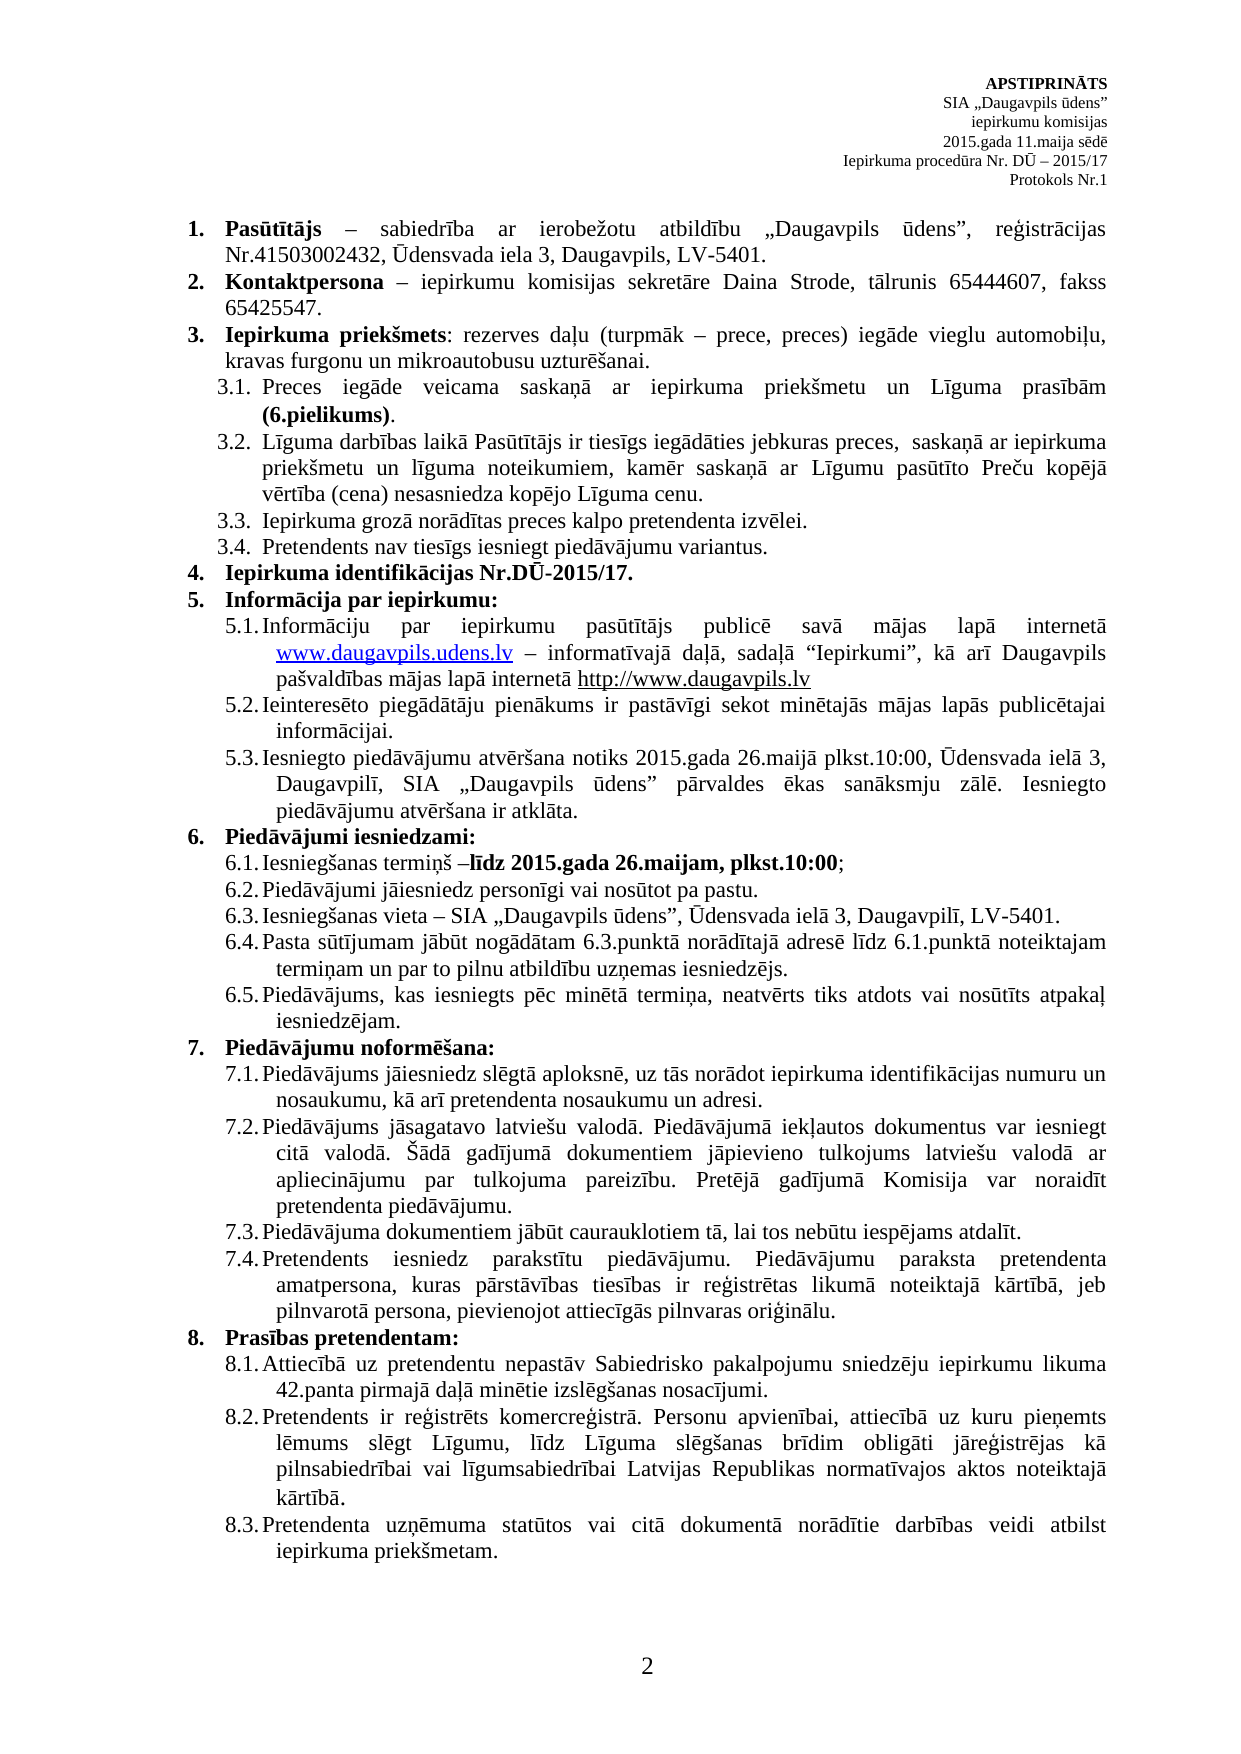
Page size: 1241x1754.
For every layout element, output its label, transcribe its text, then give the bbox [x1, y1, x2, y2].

list Pasta sūtījumam jābūt nogādātam 6.3.punktā norādītajā adresē līdz 6.1.punktā noteiktajam termiņam un par to pilnu atbildību uzņemas iesniedzējs. [225, 928, 1107, 981]
list Pretendenta uzņēmuma statūtos vai citā dokumentā norādītie darbības veidi atbilst iepirkuma priekšmetam. [225, 1511, 1107, 1563]
list Iesniegšanas termiņš –līdz 2015.gada 26.maijam, plkst.10:00; [225, 849, 1107, 876]
list Informāciju par iepirkumu pasūtītājs publicē savā mājas lapā internetā www.daugavpils.udens.lv – informatīvajā daļā, sadaļā “Iepirkumi”, kā arī Daugavpils pašvaldības mājas lapā internetā http://www.daugavpils.lv [225, 612, 1107, 691]
list Iesniegšanas vieta – SIA „Daugavpils ūdens”, Ūdensvada ielā 3, Daugavpilī, LV-5401. [225, 902, 1107, 928]
list Iepirkuma grozā norādītas preces kalpo pretendenta izvēlei. [217, 507, 1107, 533]
subtitle Piedāvājumi iesniedzami: [187, 823, 1107, 849]
list Pretendents nav tiesīgs iesniegt piedāvājumu variantus. [217, 533, 1107, 559]
list Iepirkuma identifikācijas Nr.DŪ-2015/17. [187, 559, 1107, 586]
list Piedāvājumi jāiesniedz personīgi vai nosūtot pa pastu. [225, 876, 1107, 902]
list Piedāvājuma dokumentiem jābūt caurauklotiem tā, lai tos nebūtu iespējams atdalīt. [225, 1218, 1107, 1245]
subtitle Prasības pretendentam: [187, 1324, 1107, 1350]
list Preces iegāde veicama saskaņā ar iepirkuma priekšmetu un Līguma prasībām (6.pielikums). [217, 373, 1107, 428]
list Iesniegto piedāvājumu atvēršana notiks 2015.gada 26.maijā plkst.10:00, Ūdensvada ielā 3, Daugavpilī, SIA „Daugavpils ūdens” pārvaldes ēkas sanāksmju zālē. Iesniegto piedāvājumu atvēršana ir atklāta. [225, 744, 1107, 823]
list Pasūtītājs – sabiedrība ar ierobežotu atbildību „Daugavpils ūdens”, reģistrācijas Nr.41503002432, Ūdensvada iela 3, Daugavpils, LV-5401. [187, 215, 1107, 268]
list Iepirkuma priekšmets: rezerves daļu (turpmāk – prece, preces) iegāde vieglu automobiļu, kravas furgonu un mikroautobusu uzturēšanai. [187, 321, 1107, 373]
list Kontaktpersona – iepirkumu komisijas sekretāre Daina Strode, tālrunis 65444607, fakss 65425547. [187, 268, 1107, 321]
list Līguma darbības laikā Pasūtītājs ir tiesīgs iegādāties jebkuras preces, saskaņā ar iepirkuma priekšmetu un līguma noteikumiem, kamēr saskaņā ar Līgumu pasūtīto Preču kopējā vērtība (cena) nesasniedza kopējo Līguma cenu. [217, 428, 1107, 507]
list Pretendents ir reģistrēts komercreģistrā. Personu apvienībai, attiecībā uz kuru pieņemts lēmums slēgt Līgumu, līdz Līguma slēgšanas brīdim obligāti jāreģistrējas kā pilnsabiedrībai vai līgumsabiedrībai Latvijas Republikas normatīvajos aktos noteiktajā kārtībā. [225, 1403, 1107, 1511]
subtitle Piedāvājumu noformēšana: [187, 1034, 1107, 1060]
list Pretendents iesniedz parakstītu piedāvājumu. Piedāvājumu paraksta pretendenta amatpersona, kuras pārstāvības tiesības ir reģistrētas likumā noteiktajā kārtībā, jeb pilnvarotā persona, pievienojot attiecīgās pilnvaras oriģinālu. [225, 1245, 1107, 1324]
list Informācija par iepirkumu: [187, 586, 1107, 612]
list Attiecībā uz pretendentu nepastāv Sabiedrisko pakalpojumu sniedzēju iepirkumu likuma 42.panta pirmajā daļā minētie izslēgšanas nosacījumi. [225, 1350, 1107, 1403]
list Piedāvājums jāsagatavo latviešu valodā. Piedāvājumā iekļautos dokumentus var iesniegt citā valodā. Šādā gadījumā dokumentiem jāpievieno tulkojums latviešu valodā ar apliecinājumu par tulkojuma pareizību. Pretējā gadījumā Komisija var noraidīt pretendenta piedāvājumu. [225, 1113, 1107, 1218]
list Piedāvājums, kas iesniegts pēc minētā termiņa, neatvērts tiks atdots vai nosūtīts atpakaļ iesniedzējam. [225, 981, 1107, 1034]
list Ieinteresēto piegādātāju pienākums ir pastāvīgi sekot minētajās mājas lapās publicētajai informācijai. [225, 691, 1107, 744]
list Piedāvājums jāiesniedz slēgtā aploksnē, uz tās norādot iepirkuma identifikācijas numuru un nosaukumu, kā arī pretendenta nosaukumu un adresi. [225, 1060, 1107, 1113]
